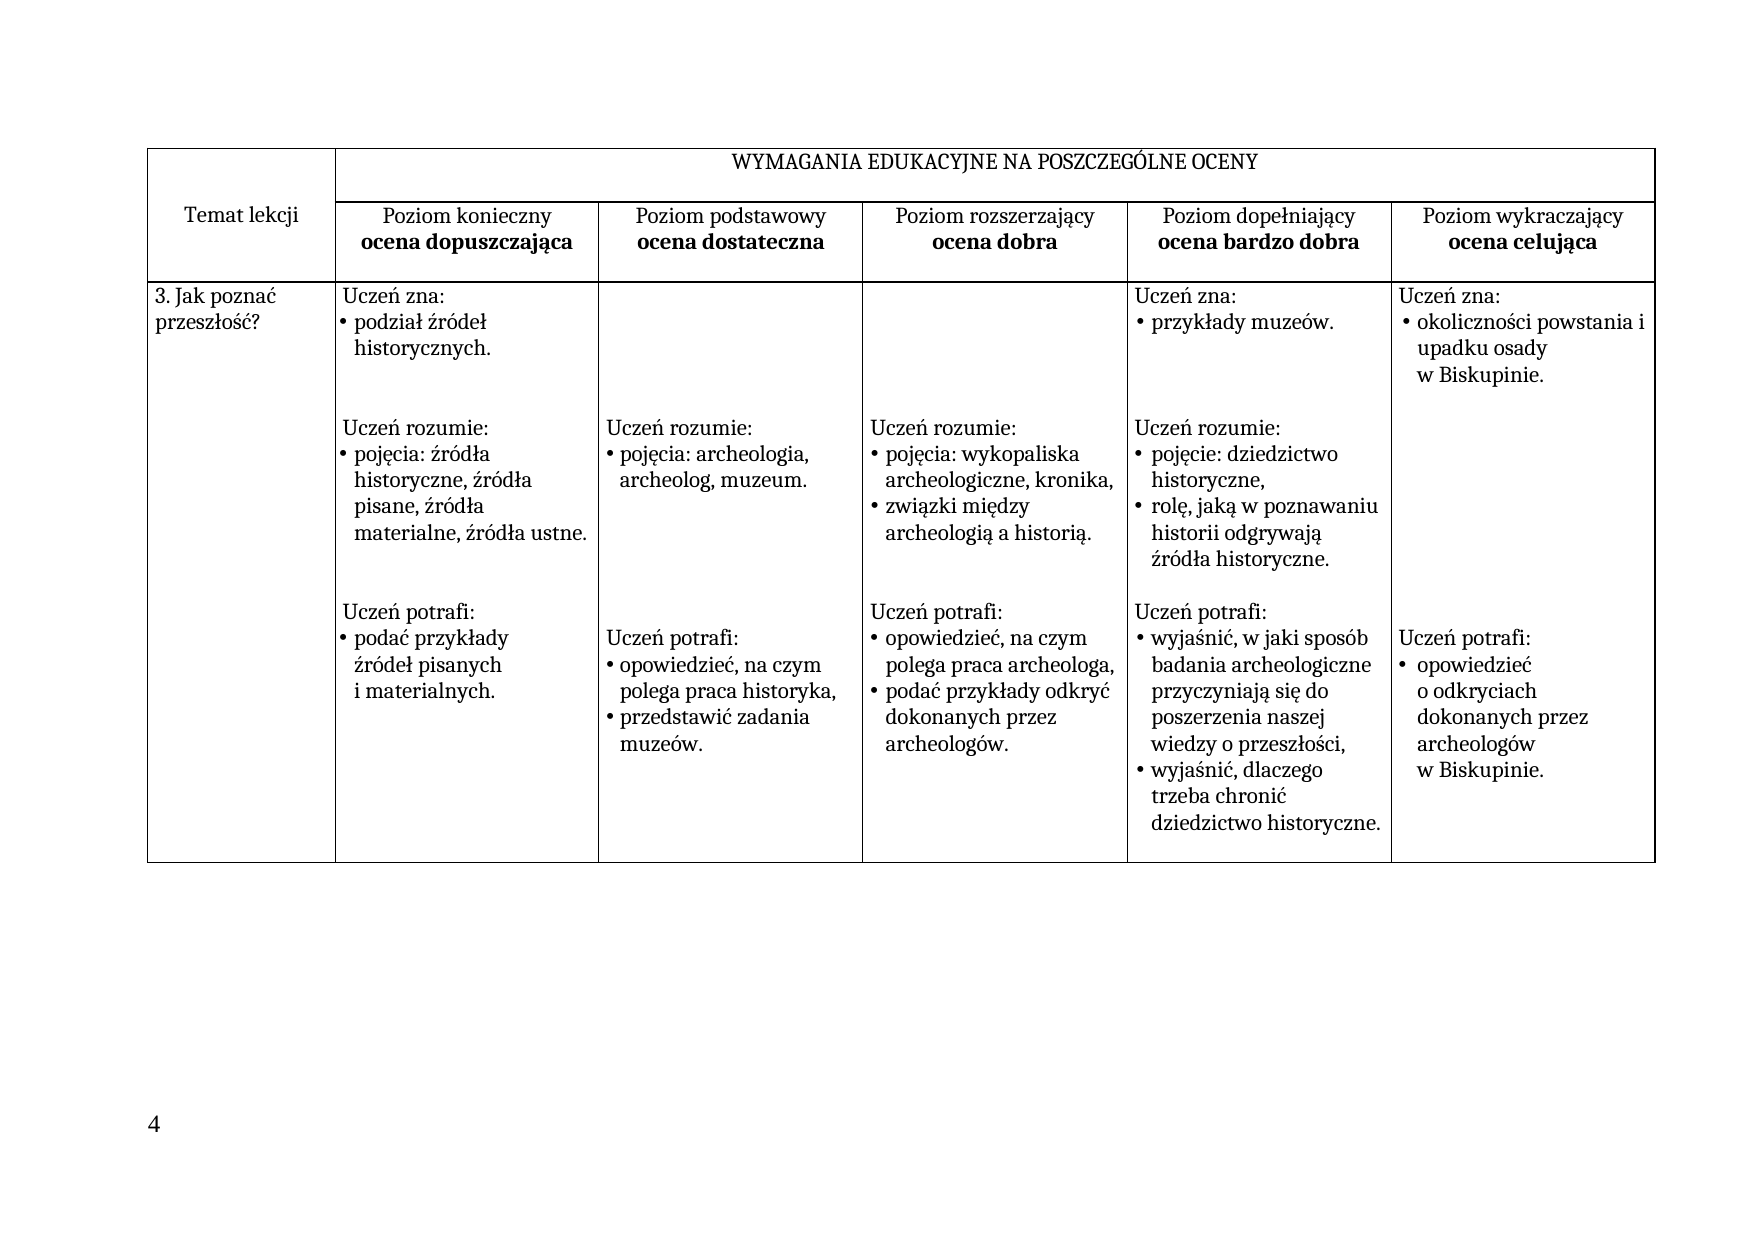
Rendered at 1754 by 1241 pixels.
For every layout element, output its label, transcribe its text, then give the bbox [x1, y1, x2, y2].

table_header Temat lekcji [148, 149, 335, 281]
table_cell Poziom wykraczający ocena celująca [1392, 203, 1654, 281]
table_header WYMAGANIA EDUKACYJNE NA POSZCZEGÓLNE OCENY [336, 149, 1654, 201]
table_cell 3. Jak poznać przeszłość? [148, 283, 335, 862]
table_cell Uczeń zna: podział źródeł historycznych. Uczeń rozumie: pojęcia: źródła historyczne, źródła pisane, źródła materialne, źródła ustne. Uczeń potrafi: podać przykłady źródeł pisanych i materialnych. [336, 283, 598, 862]
table_cell Poziom dopełniający ocena bardzo dobra [1128, 203, 1391, 281]
table_cell Uczeń rozumie: pojęcia: archeologia, archeolog, muzeum. Uczeń potrafi: opowiedzieć, na czym polega praca historyka, przedstawić zadania muzeów. [599, 283, 862, 862]
table_cell Poziom rozszerzający ocena dobra [863, 203, 1127, 281]
table_cell Uczeń zna: okoliczności powstania i upadku osady w Biskupinie. Uczeń potrafi: opowiedzieć o odkryciach dokonanych przez archeologów w Biskupinie. [1392, 283, 1654, 862]
table_cell Poziom konieczny ocena dopuszczająca [336, 203, 598, 281]
table_cell Uczeń rozumie: pojęcia: wykopaliska archeologiczne, kronika, związki między archeologią a historią. Uczeń potrafi: opowiedzieć, na czym polega praca archeologa, podać przykłady odkryć dokonanych przez archeologów. [863, 283, 1127, 862]
table_cell Uczeń zna: przykłady muzeów. Uczeń rozumie: pojęcie: dziedzictwo historyczne, rolę, jaką w poznawaniu historii odgrywają źródła historyczne. Uczeń potrafi: wyjaśnić, w jaki sposób badania archeologiczne przyczyniają się do poszerzenia naszej wiedzy o przeszłości, wyjaśnić, dlaczego trzeba chronić dziedzictwo historyczne. [1128, 283, 1391, 862]
table_cell Poziom podstawowy ocena dostateczna [599, 203, 862, 281]
